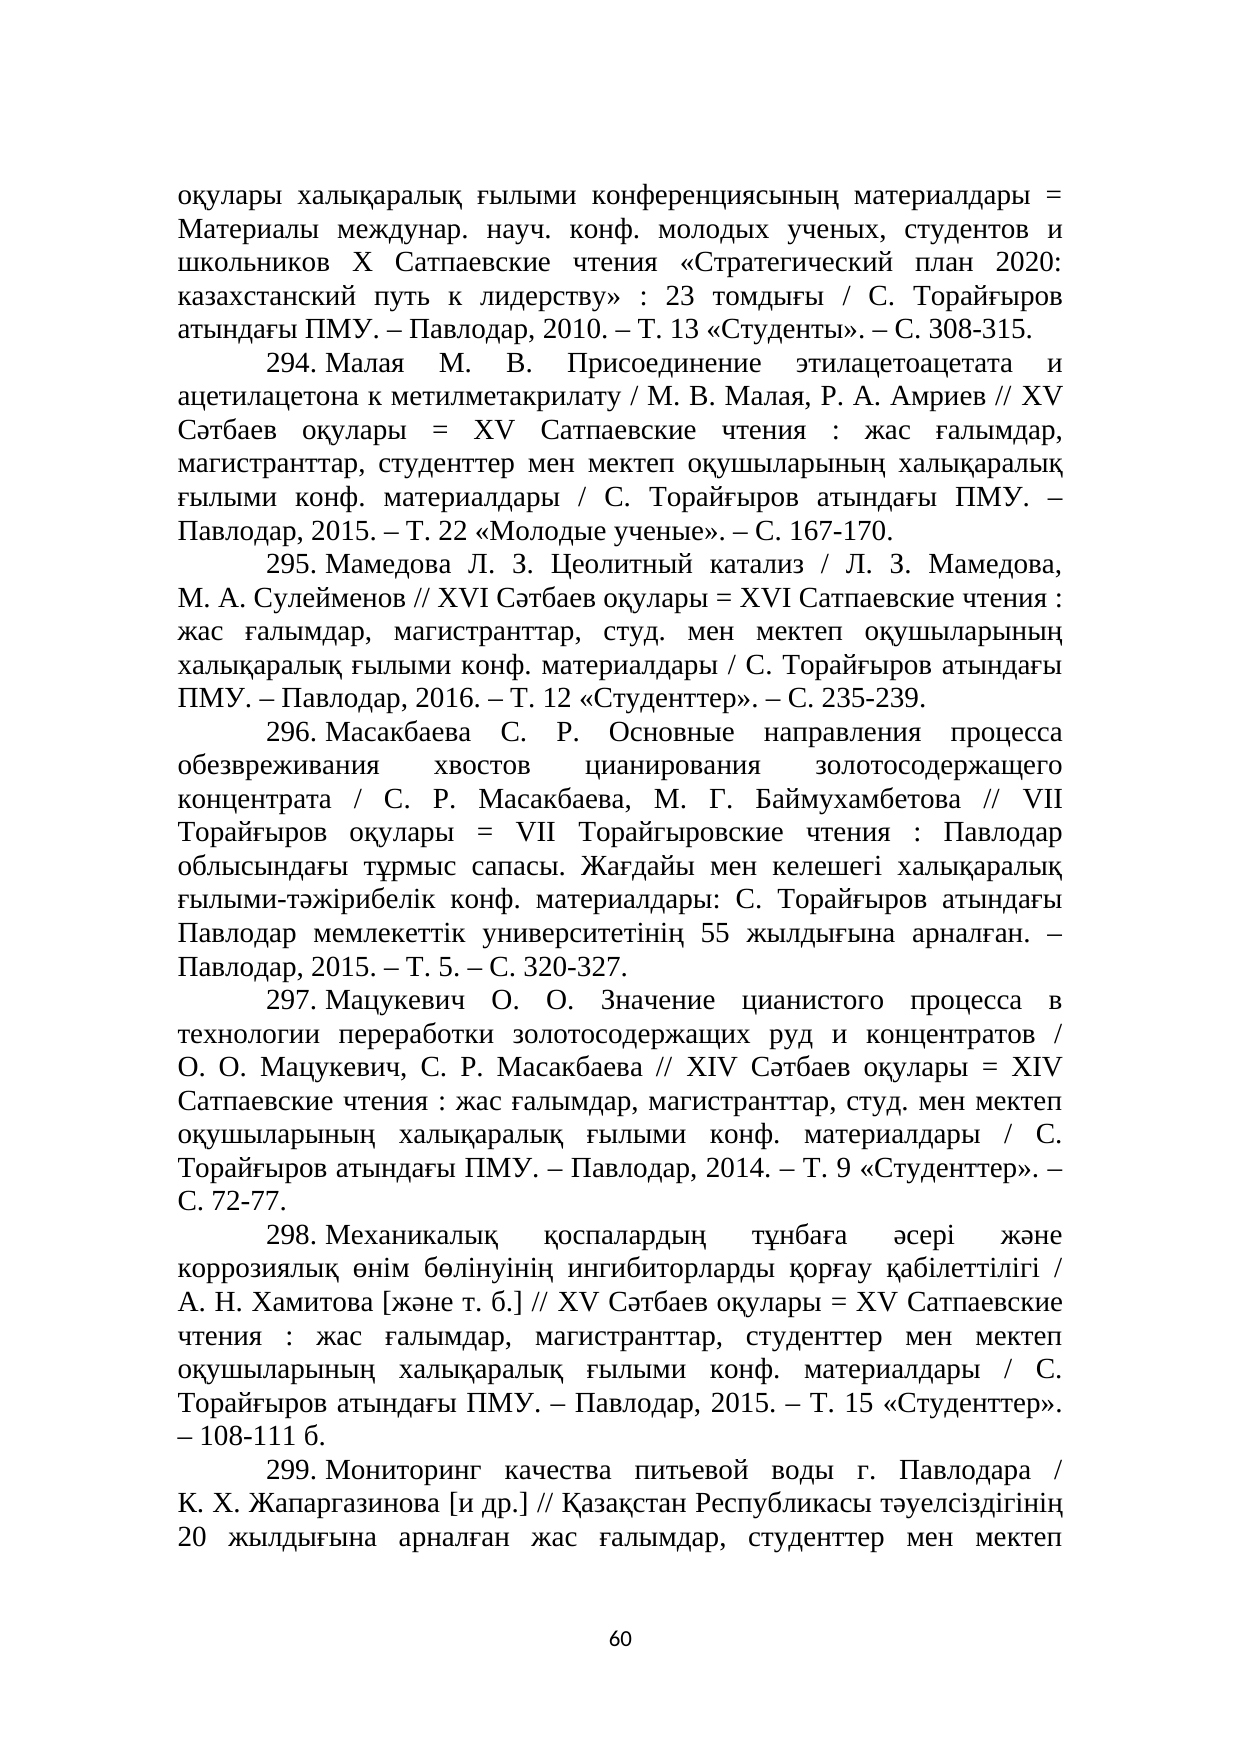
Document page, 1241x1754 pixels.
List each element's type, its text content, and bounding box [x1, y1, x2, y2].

list Мамедова Л. З. Цеолитный катализ / Л. З. Мамедова, М. А. Сулейменов // XVI Сәтбаев оқулары = XVI Сатпаевские чтения : жас ғалымдар, магистранттар, студ. мен мектеп оқушыларының халықаралық ғылыми конф. материалдары / С. Торайғыров атындағы ПМУ. – Павлодар, 2016. – Т. 12 «Студенттер». – С. 235-239. [177, 546, 1063, 714]
list Механикалық қоспалардың тұнбаға әсері және коррозиялық өнім бөлінуінің ингибиторларды қорғау қабілеттілігі / А. Н. Хамитова [және т. б.] // XV Cәтбаев оқулары = XV Сатпаевские чтения : жас ғалымдар, магистранттар, студенттер мен мектеп оқушыларының халықаралық ғылыми конф. материалдары / С. Торайғыров атындағы ПМУ. – Павлодар, 2015. – Т. 15 «Студенттер». – 108-111 б. [177, 1217, 1063, 1452]
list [177, 177, 1063, 345]
list Мацукевич О. О. Значение цианистого процесса в технологии переработки золотосодержащих руд и концентратов / О. О. Мацукевич, С. Р. Масакбаева // XIV Сәтбаев оқулары = XIV Сатпаевские чтения : жас ғалымдар, магистранттар, студ. мен мектеп оқушыларының халықаралық ғылыми конф. материалдары / С. Торайғыров атындағы ПМУ. – Павлодар, 2014. – Т. 9 «Студенттер». – С. 72-77. [177, 982, 1063, 1217]
list Малая М. В. Присоединение этилацетоацетата и ацетилацетона к метилметакрилату / М. В. Малая, Р. А. Амриев // XV Cәтбаев оқулары = XV Сатпаевские чтения : жас ғалымдар, магистранттар, студенттер мен мектеп оқушыларының халықаралық ғылыми конф. материалдары / С. Торайғыров атындағы ПМУ. – Павлодар, 2015. – Т. 22 «Молодые ученые». – С. 167-170. [177, 345, 1063, 546]
list Масакбаева С. Р. Основные направления процесса обезвреживания хвостов цианирования золотосодержащего концентрата / С. Р. Масакбаева, М. Г. Баймухамбетова // VII Торайғыров оқулары = VII Торайгыровские чтения : Павлодар облысындағы тұрмыс сапасы. Жағдайы мен келешегі халықаралық ғылыми-тәжірибелік конф. материалдары: С. Торайғыров атындағы Павлодар мемлекеттік университетінің 55 жылдығына арналған. – Павлодар, 2015. – Т. 5. – С. 320-327. [177, 714, 1063, 982]
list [177, 1452, 1063, 1552]
